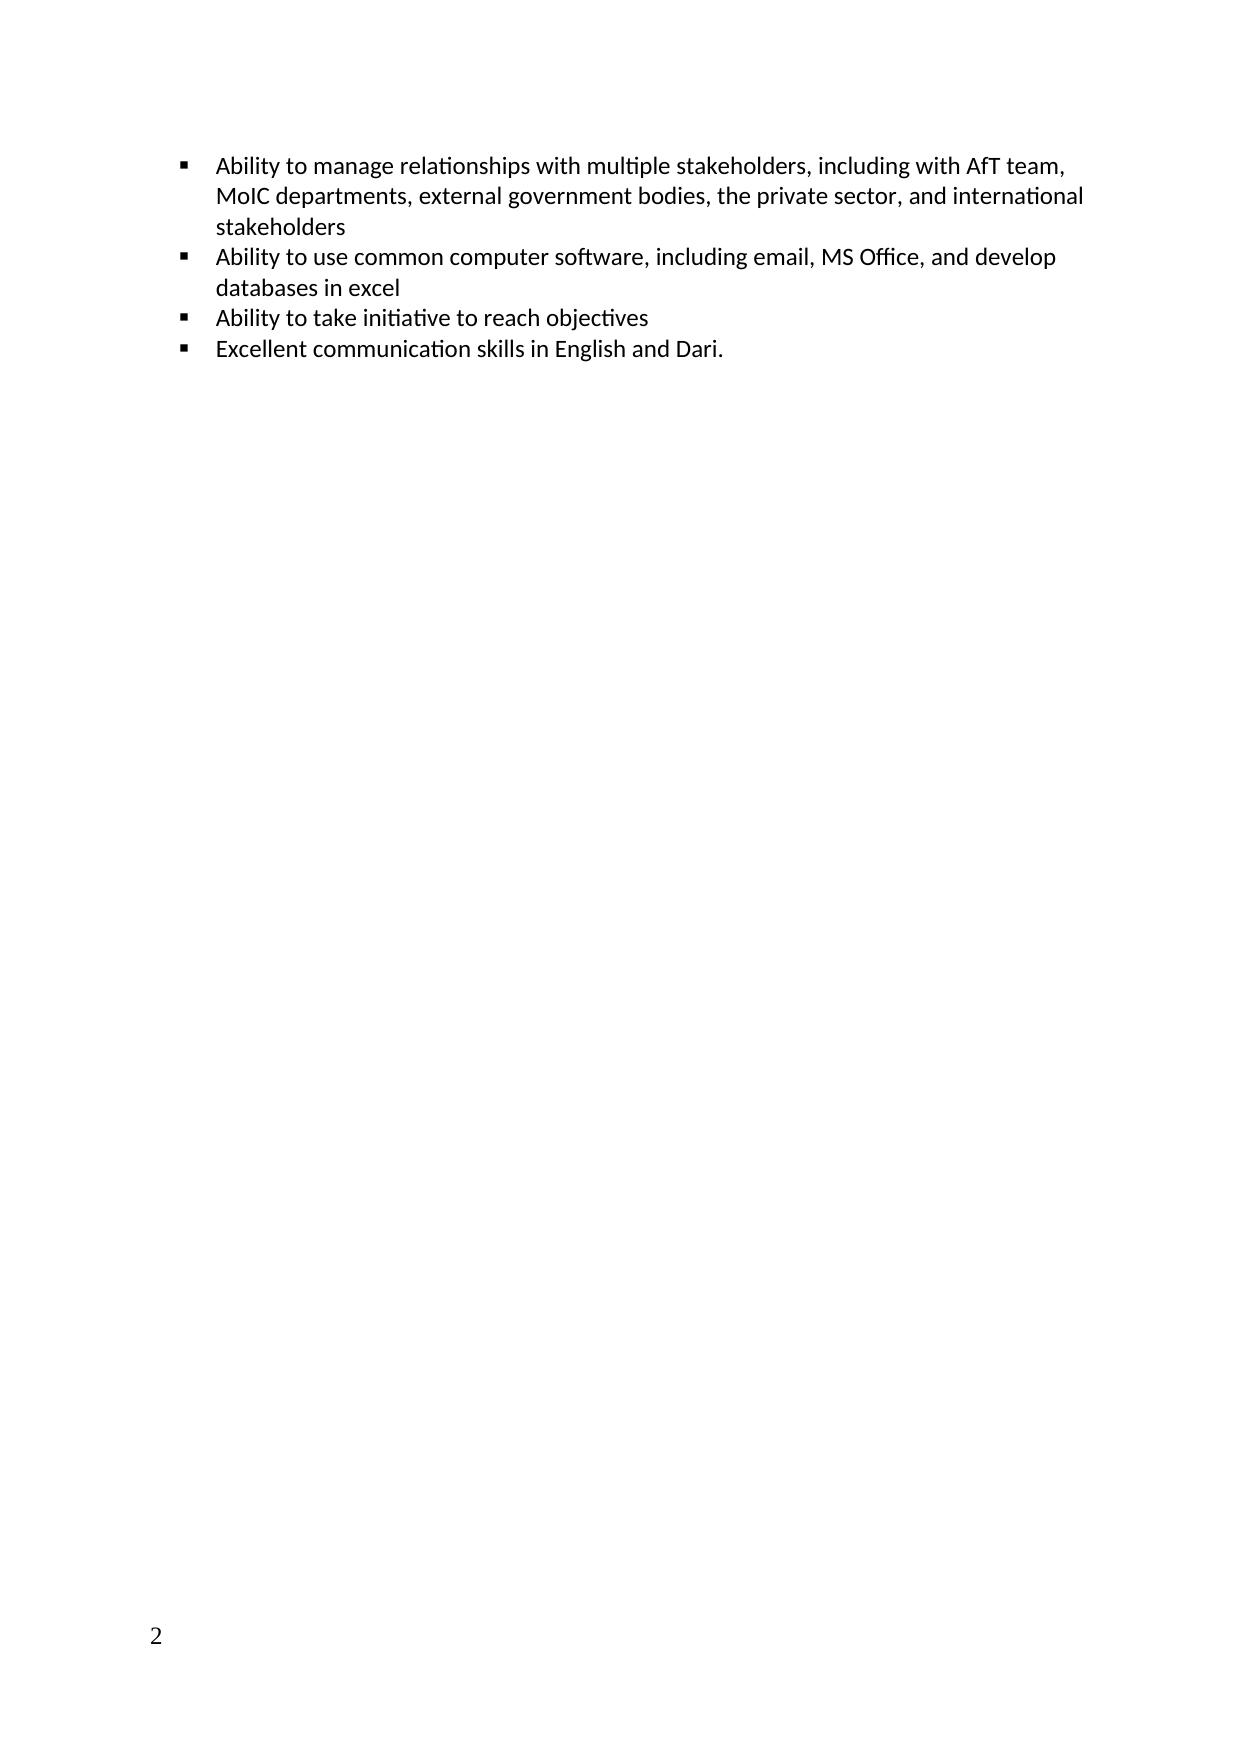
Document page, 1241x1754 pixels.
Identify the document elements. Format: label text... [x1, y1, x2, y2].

list Excellent communication skills in English and Dari. [178, 333, 1090, 364]
list Ability to use common computer software, including email, MS Office, and develop databases in excel [178, 242, 1090, 303]
list Ability to manage relationships with multiple stakeholders, including with AfT team, MoIC departments, external government bodies, the private sector, and international stakeholders [178, 150, 1090, 242]
list Ability to take initiative to reach objectives [178, 303, 1090, 333]
